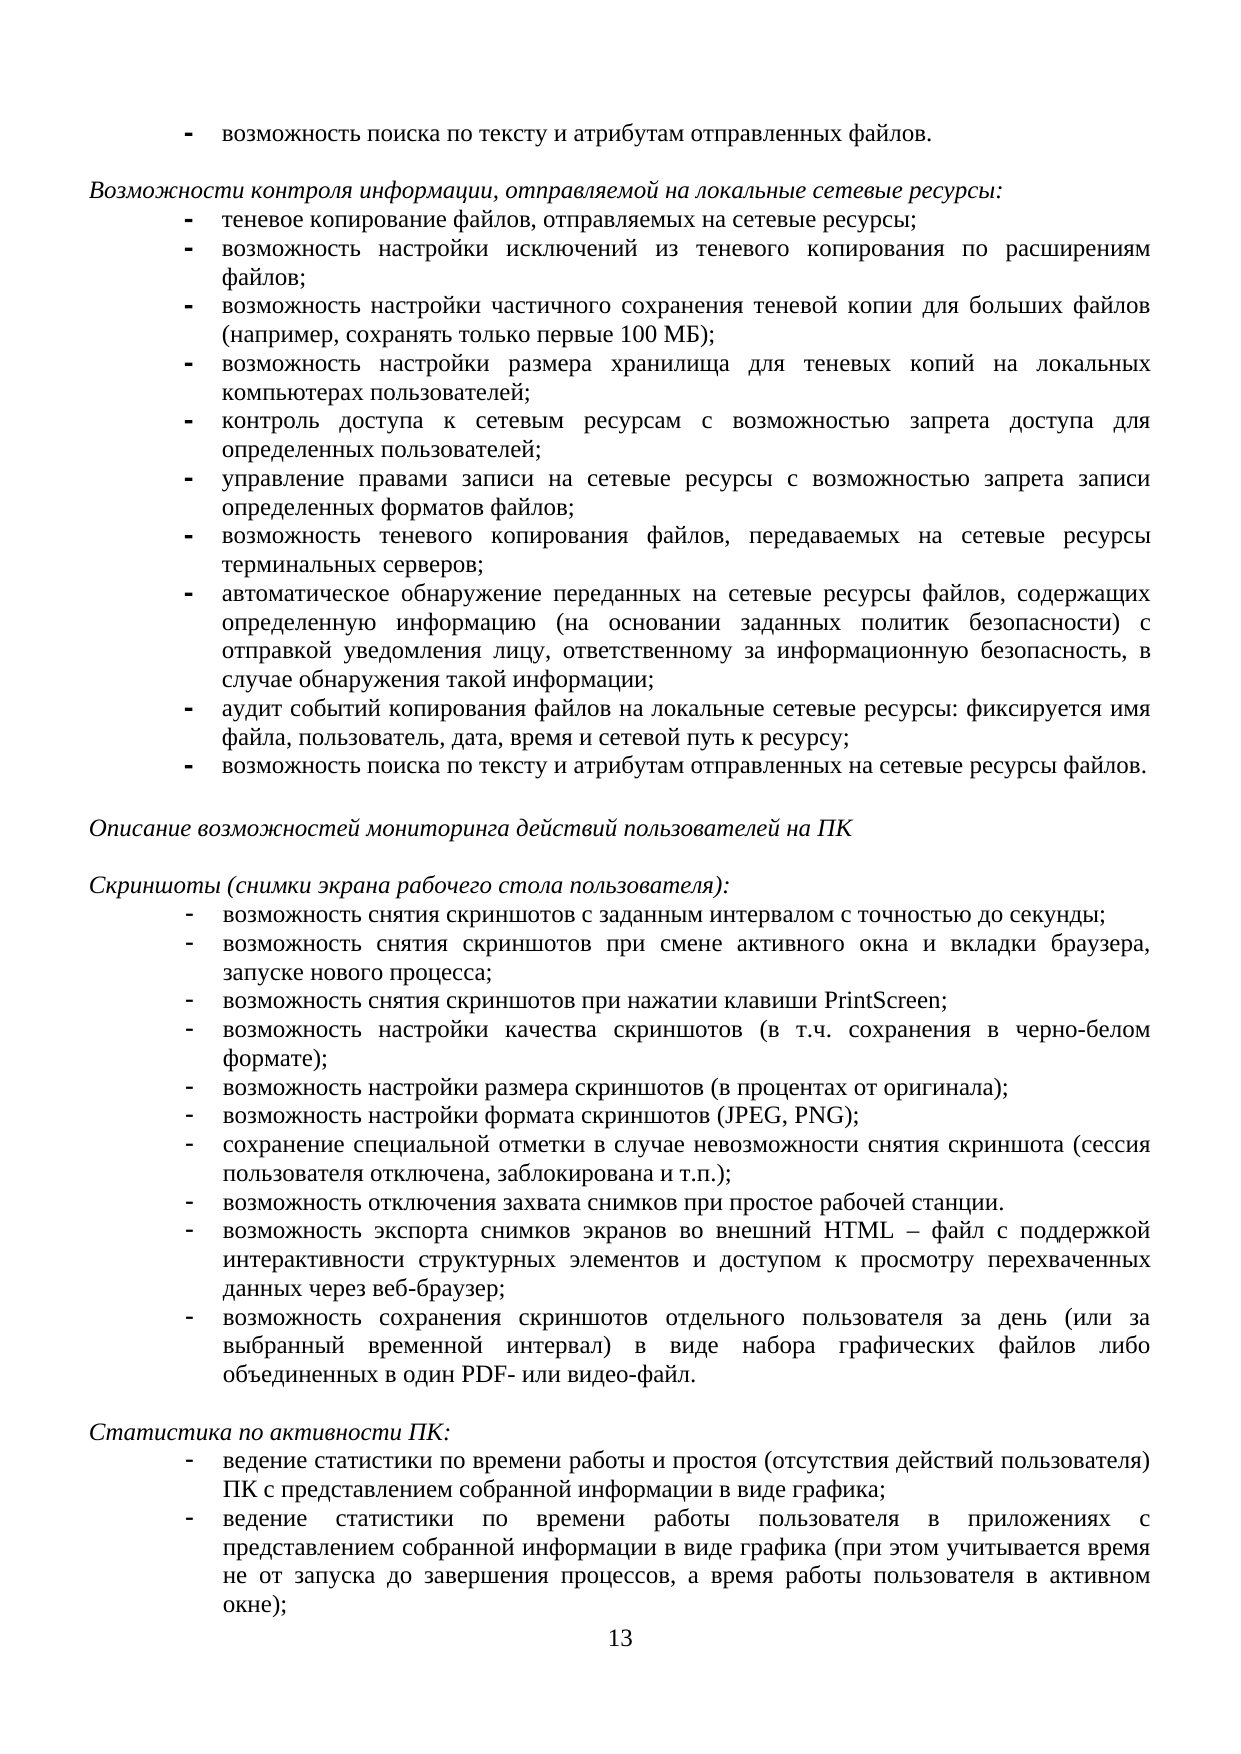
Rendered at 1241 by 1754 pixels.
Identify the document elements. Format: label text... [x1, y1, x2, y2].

text Возможности контроля информации, отправляемой на локальные сетевые ресурсы: [89, 176, 1152, 204]
list возможность сохранения скриншотов отдельного пользователя за день (или за выбранный временной интервал) в виде набора графических файлов либо объединенных в один PDF- или видео-файл. [185, 1302, 1152, 1388]
list возможность снятия скриншотов с заданным интервалом с точностью до секунды; [185, 899, 1152, 928]
list возможность поиска по тексту и атрибутам отправленных на сетевые ресурсы файлов. [184, 751, 1152, 779]
list возможность отключения захвата снимков при простое рабочей станции. [185, 1187, 1152, 1215]
list возможность настройки размера скриншотов (в процентах от оригинала); [185, 1072, 1152, 1100]
list возможность снятия скриншотов при смене активного окна и вкладки браузера, запуске нового процесса; [185, 928, 1152, 985]
text Описание возможностей мониторинга действий пользователей на ПК [89, 813, 1152, 842]
list возможность настройки размера хранилища для теневых копий на локальных компьютерах пользователей; [184, 348, 1152, 406]
list возможность экспорта снимков экранов во внешний HTML – файл с поддержкой интерактивности структурных элементов и доступом к просмотру перехваченных данных через веб-браузер; [185, 1215, 1152, 1302]
list возможность настройки исключений из теневого копирования по расширениям файлов; [184, 233, 1152, 291]
text Скриншоты (снимки экрана рабочего стола пользователя): [89, 870, 1152, 899]
list возможность настройки качества скриншотов (в т.ч. сохранения в черно-белом формате); [185, 1014, 1152, 1072]
list ведение статистики по времени работы и простоя (отсутствия действий пользователя) ПК с представлением собранной информации в виде графика; [185, 1445, 1152, 1503]
list аудит событий копирования файлов на локальные сетевые ресурсы: фиксируется имя файла, пользователь, дата, время и сетевой путь к ресурсу; [184, 693, 1152, 751]
list возможность настройки формата скриншотов (JPEG, PNG); [185, 1100, 1152, 1129]
list возможность снятия скриншотов при нажатии клавиши PrintScreen; [185, 985, 1152, 1014]
list сохранение специальной отметки в случае невозможности снятия скриншота (сессия пользователя отключена, заблокирована и т.п.); [185, 1129, 1152, 1187]
list управление правами записи на сетевые ресурсы с возможностью запрета записи определенных форматов файлов; [184, 463, 1152, 521]
list контроль доступа к сетевым ресурсам с возможностью запрета доступа для определенных пользователей; [184, 406, 1152, 463]
list автоматическое обнаружение переданных на сетевые ресурсы файлов, содержащих определенную информацию (на основании заданных политик безопасности) с отправкой уведомления лицу, ответственному за информационную безопасность, в случае обнаружения такой информации; [184, 578, 1152, 693]
list ведение статистики по времени работы пользователя в приложениях с представлением собранной информации в виде графика (при этом учитывается время не от запуска до завершения процессов, а время работы пользователя в активном окне); [185, 1503, 1152, 1618]
list теневое копирование файлов, отправляемых на сетевые ресурсы; [184, 204, 1152, 233]
list возможность теневого копирования файлов, передаваемых на сетевые ресурсы терминальных серверов; [184, 521, 1152, 578]
list возможность настройки частичного сохранения теневой копии для больших файлов (например, сохранять только первые 100 МБ); [184, 291, 1152, 348]
list возможность поиска по тексту и атрибутам отправленных файлов. [184, 118, 1152, 147]
text Статистика по активности ПК: [89, 1417, 1152, 1445]
